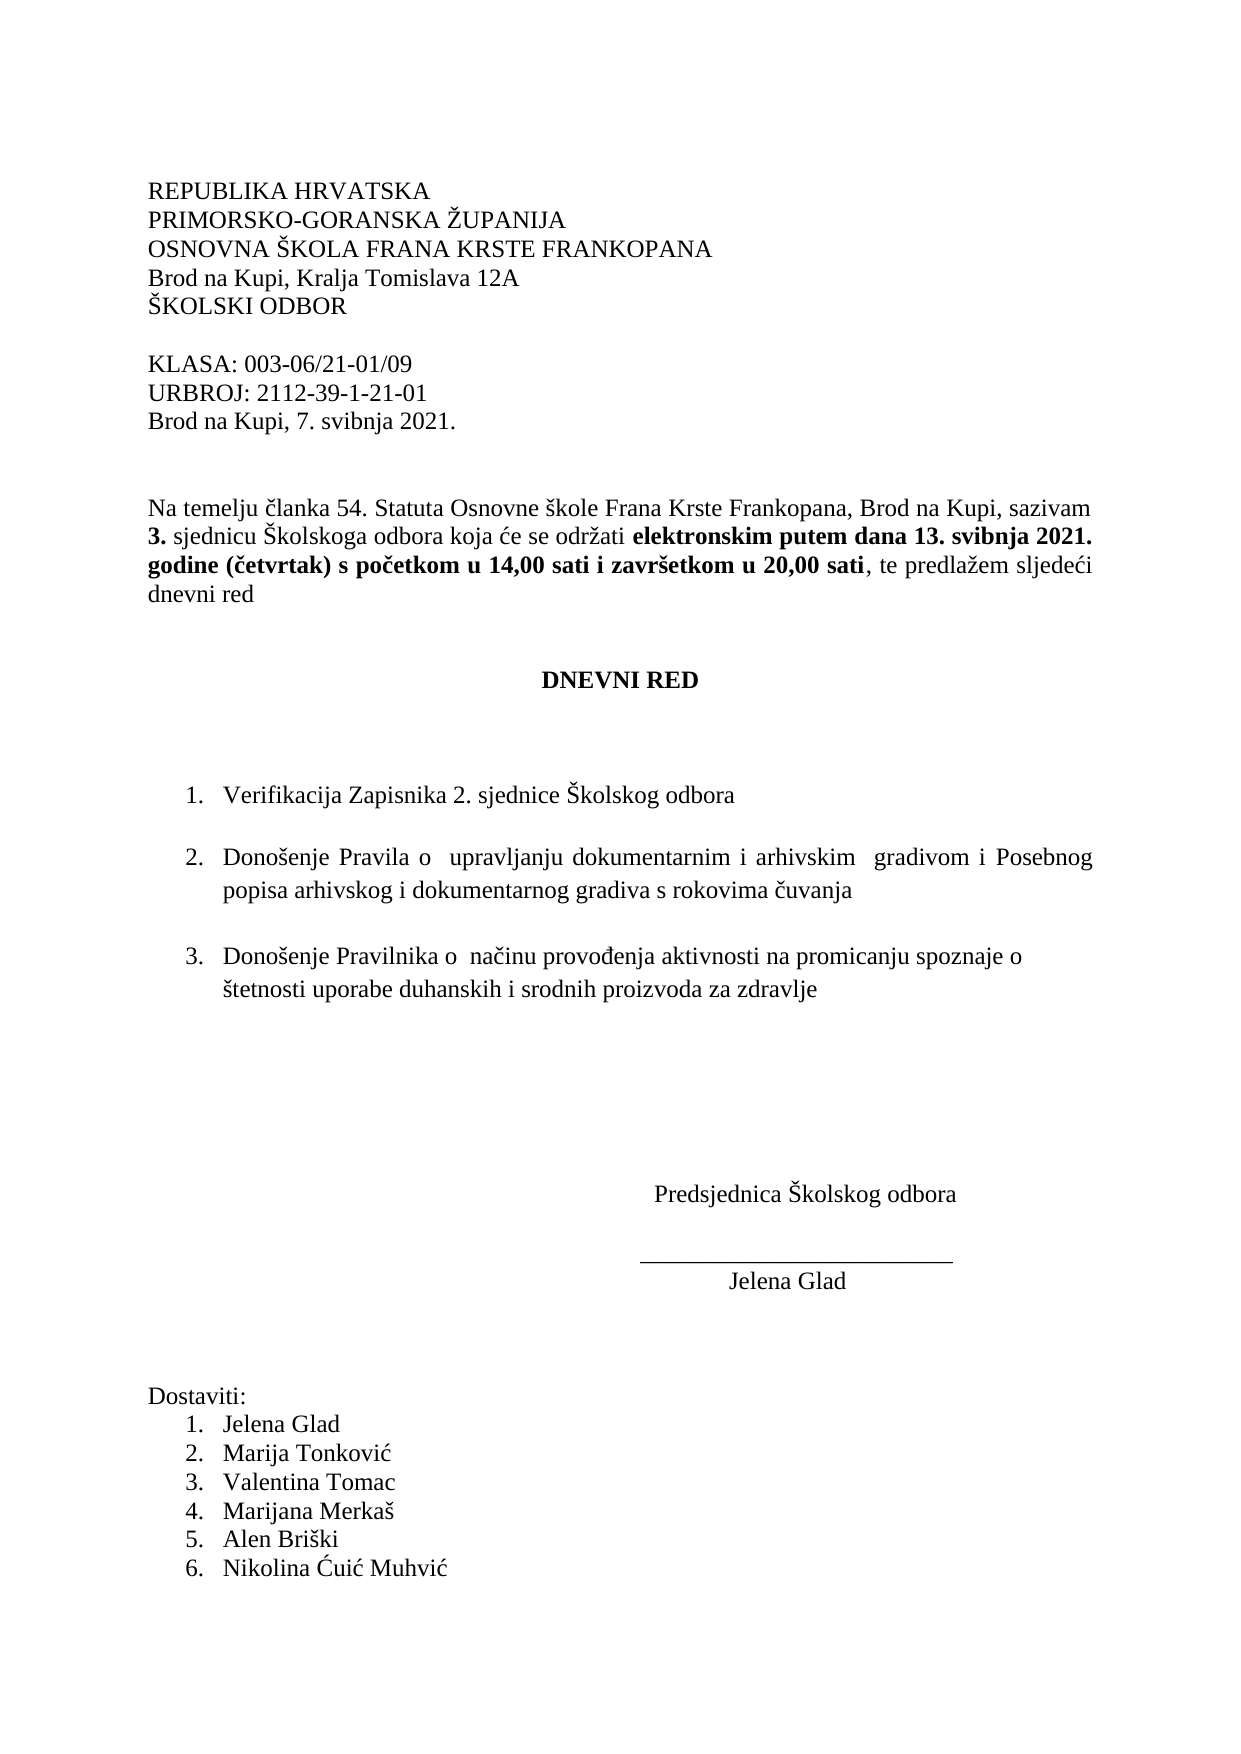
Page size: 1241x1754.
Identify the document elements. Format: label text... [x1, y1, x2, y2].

text Brod na Kupi, 7. svibnja 2021. [148, 406, 1093, 435]
list Nikolina Ćuić Muhvić [185, 1553, 1093, 1582]
list Alen Briški [185, 1524, 1093, 1553]
text PRIMORSKO-GORANSKA ŽUPANIJA [148, 205, 1093, 234]
text Na temelju članka 54. Statuta Osnovne škole Frana Krste Frankopana, Brod na Kupi, sazivam 3. sjednicu Školskoga odbora koja će se održati elektronskim putem dana 13. svibnja 2021. godine (četvrtak) s početkom u 14,00 sati i završetkom u 20,00 sati, te predlažem sljedeći dnevni red [148, 493, 1093, 608]
text ŠKOLSKI ODBOR [148, 291, 1093, 320]
list Donošenje Pravila o upravljanju dokumentarnim i arhivskim gradivom i Posebnog popisa arhivskog i dokumentarnog gradiva s rokovima čuvanja [185, 842, 1093, 904]
list Marijana Merkaš [185, 1496, 1093, 1524]
list Verifikacija Zapisnika 2. sjednice Školskog odbora [185, 780, 1093, 809]
text Predsjednica Školskog odbora [148, 1179, 1093, 1208]
text Dostaviti: [148, 1381, 1093, 1409]
list Marija Tonković [185, 1438, 1093, 1467]
text DNEVNI RED [148, 665, 1093, 694]
text Jelena Glad [148, 1266, 1093, 1294]
list Jelena Glad [185, 1409, 1093, 1438]
text KLASA: 003-06/21-01/09 [148, 349, 1093, 378]
text _________________________ [590, 1237, 1093, 1266]
text OSNOVNA ŠKOLA FRANA KRSTE FRANKOPANA [148, 234, 1093, 263]
text REPUBLIKA HRVATSKA [148, 176, 1093, 205]
list Donošenje Pravilnika o načinu provođenja aktivnosti na promicanju spoznaje o štetnosti uporabe duhanskih i srodnih proizvoda za zdravlje [185, 941, 1093, 1003]
text URBROJ: 2112-39-1-21-01 [148, 378, 1093, 406]
list Valentina Tomac [185, 1467, 1093, 1496]
text Brod na Kupi, Kralja Tomislava 12A [148, 263, 1093, 291]
